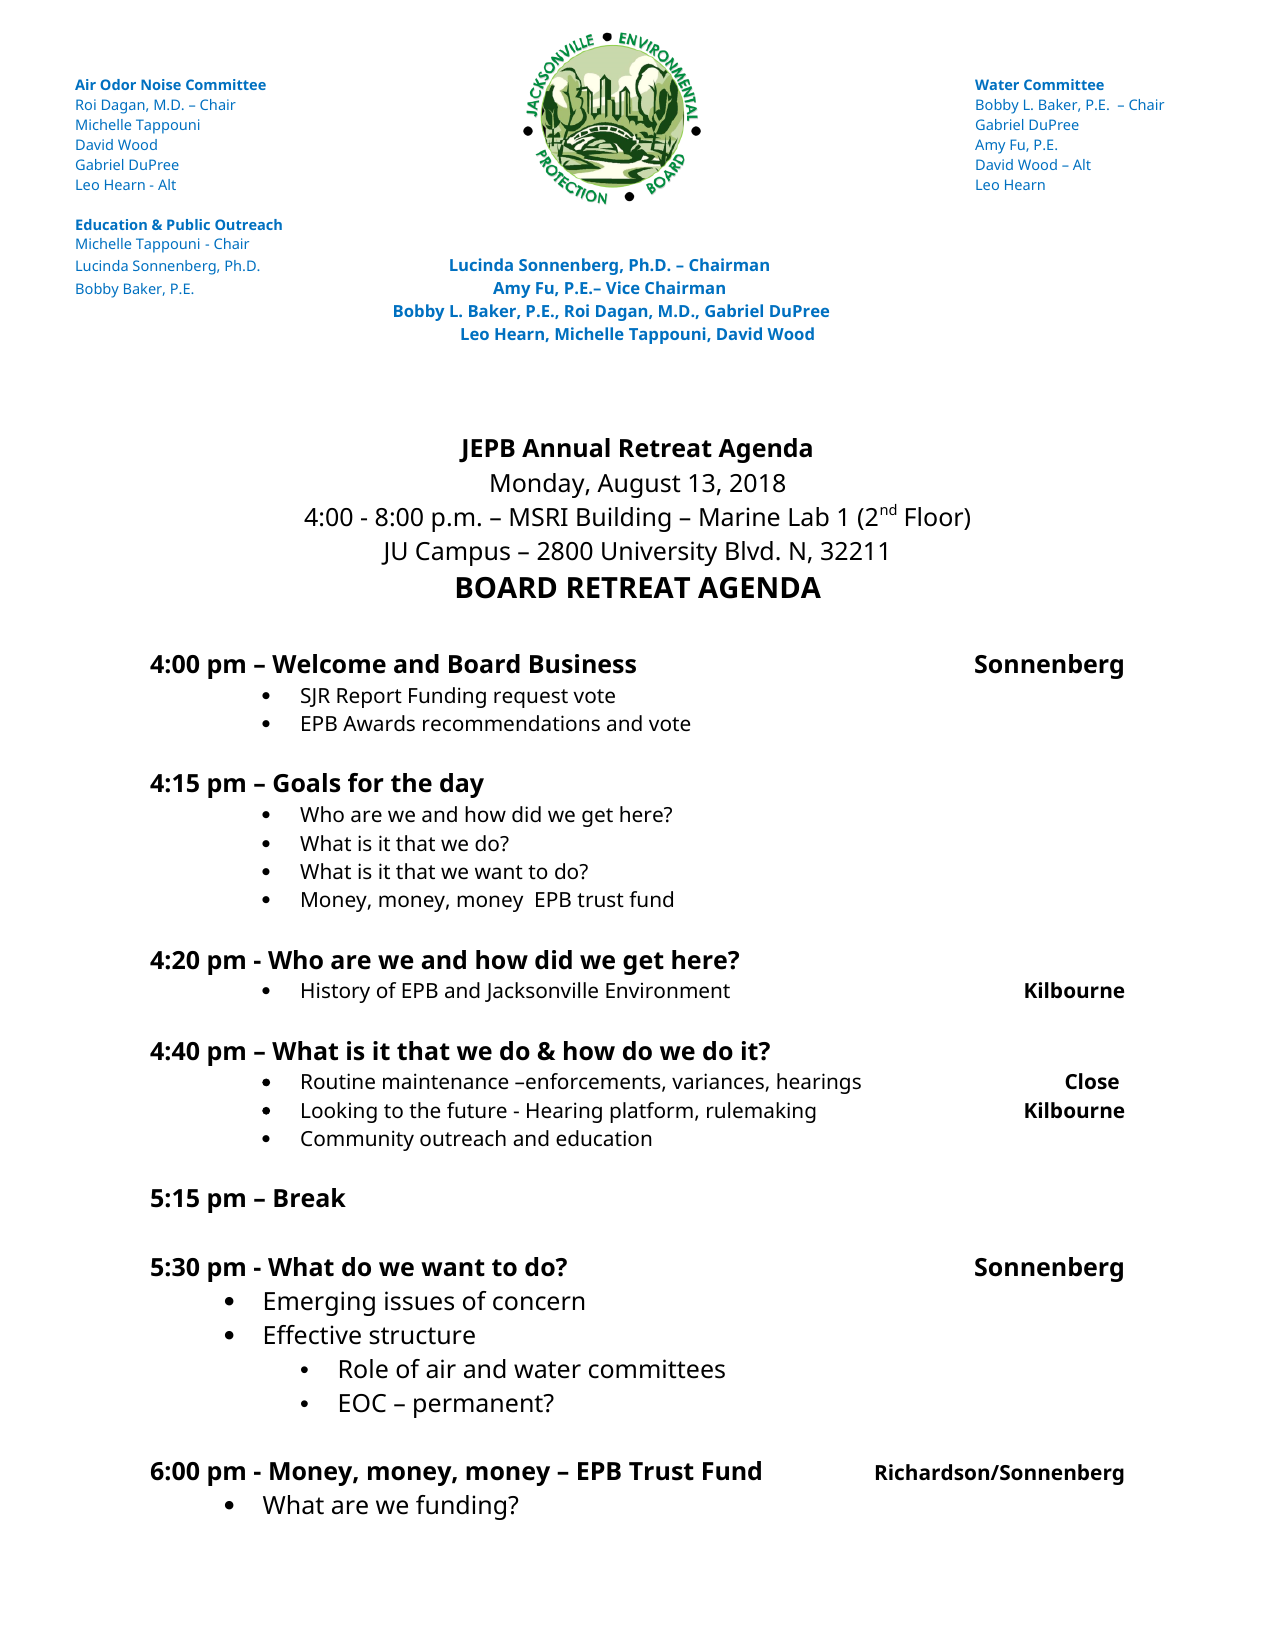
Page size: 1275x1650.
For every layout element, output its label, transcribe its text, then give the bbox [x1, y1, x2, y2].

list Money, money, money EPB trust fund [262, 886, 1200, 914]
picture [511, 11, 713, 213]
text JEPB Annual Retreat Agenda [75, 431, 1200, 465]
list EPB Awards recommendations and vote [262, 709, 1200, 738]
text 4:00 - 8:00 p.m. – MSRI Building – Marine Lab 1 (2nd Floor) [75, 499, 1200, 533]
list Who are we and how did we get here? [262, 800, 1200, 829]
text JU Campus – 2800 University Blvd. N, 32211 [75, 533, 1200, 567]
list What is it that we do? [262, 829, 1200, 857]
list Routine maintenance –enforcements, variances, hearings Close [262, 1067, 1200, 1096]
text 5:30 pm - What do we want to do? Sonnenberg [150, 1249, 1200, 1283]
text 4:00 pm – Welcome and Board Business Sonnenberg [150, 647, 1200, 681]
list Role of air and water committees [300, 1351, 1200, 1386]
list Emerging issues of concern [225, 1283, 1200, 1317]
text 4:20 pm - Who are we and how did we get here? [150, 942, 1200, 976]
list Community outreach and education [262, 1124, 1200, 1153]
list Looking to the future - Hearing platform, rulemaking Kilbourne [262, 1096, 1200, 1124]
list Effective structure [225, 1317, 1200, 1351]
list History of EPB and Jacksonville Environment Kilbourne [262, 976, 1200, 1005]
list What is it that we want to do? [262, 857, 1200, 886]
text 6:00 pm - Money, money, money – EPB Trust Fund Richardson/Sonnenberg [150, 1454, 1200, 1488]
list EOC – permanent? [300, 1386, 1200, 1419]
text 4:15 pm – Goals for the day [150, 766, 1200, 800]
text 4:40 pm – What is it that we do & how do we do it? [150, 1033, 1200, 1067]
text Monday, August 13, 2018 [75, 465, 1200, 499]
list What are we funding? [225, 1488, 1200, 1522]
text BOARD RETREAT AGENDA [75, 567, 1200, 607]
text 5:15 pm – Break [150, 1181, 1200, 1215]
list SJR Report Funding request vote [262, 681, 1200, 709]
